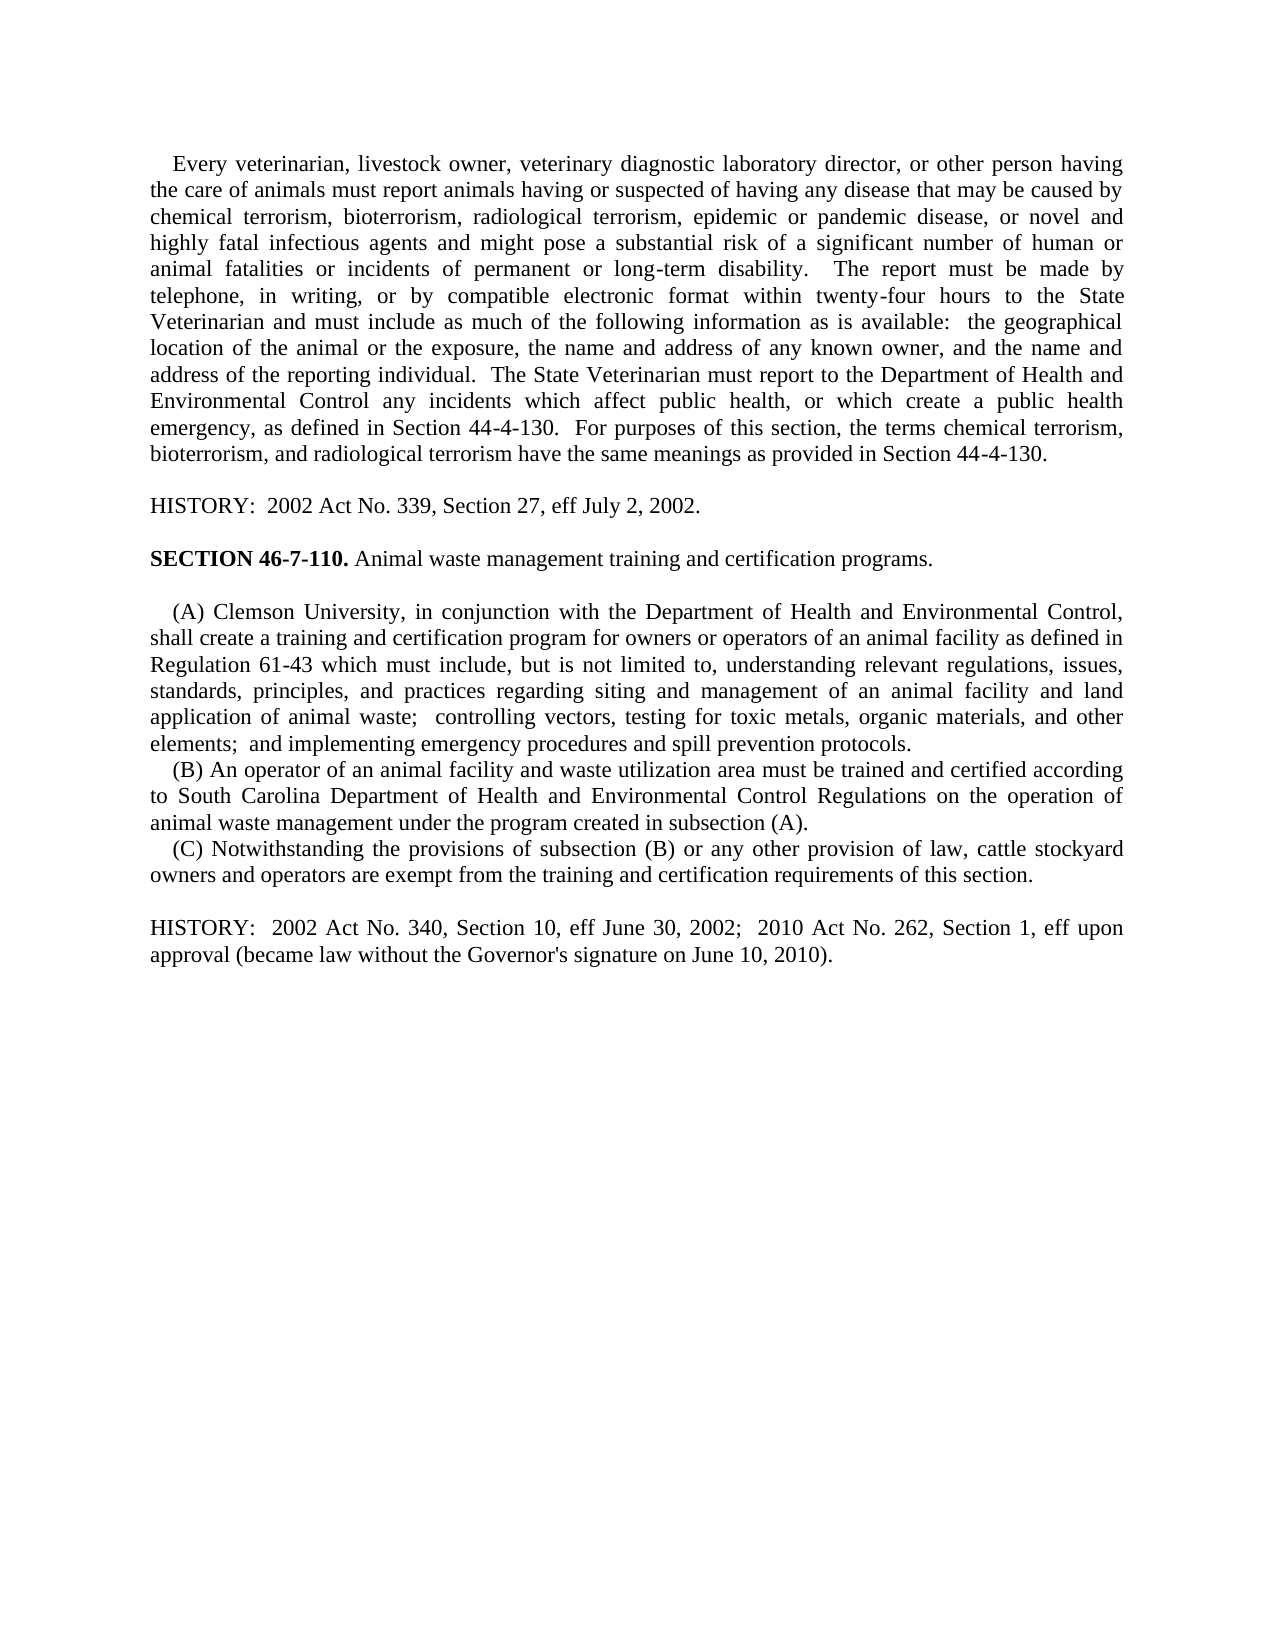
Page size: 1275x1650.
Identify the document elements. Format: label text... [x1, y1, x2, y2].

text SECTION 46-7-110. Animal waste management training and certification programs. [150, 545, 1125, 572]
text (C) Notwithstanding the provisions of subsection (B) or any other provision of law, cattle stockyard owners and operators are exempt from the training and certification requirements of this section. [150, 835, 1125, 888]
text Every veterinarian, livestock owner, veterinary diagnostic laboratory director, or other person having the care of animals must report animals having or suspected of having any disease that may be caused by chemical terrorism, bioterrorism, radiological terrorism, epidemic or pandemic disease, or novel and highly fatal infectious agents and might pose a substantial risk of a significant number of human or animal fatalities or incidents of permanent or long-term disability. The report must be made by telephone, in writing, or by compatible electronic format within twenty-four hours to the State Veterinarian and must include as much of the following information as is available: the geographical location of the animal or the exposure, the name and address of any known owner, and the name and address of the reporting individual. The State Veterinarian must report to the Department of Health and Environmental Control any incidents which affect public health, or which create a public health emergency, as defined in Section 44-4-130. For purposes of this section, the terms chemical terrorism, bioterrorism, and radiological terrorism have the same meanings as provided in Section 44-4-130. [150, 150, 1125, 466]
text HISTORY: 2002 Act No. 340, Section 10, eff June 30, 2002; 2010 Act No. 262, Section 1, eff upon approval (became law without the Governor's signature on June 10, 2010). [150, 914, 1125, 967]
text HISTORY: 2002 Act No. 339, Section 27, eff July 2, 2002. [150, 493, 1125, 519]
text (B) An operator of an animal facility and waste utilization area must be trained and certified according to South Carolina Department of Health and Environmental Control Regulations on the operation of animal waste management under the program created in subsection (A). [150, 756, 1125, 835]
text (A) Clemson University, in conjunction with the Department of Health and Environmental Control, shall create a training and certification program for owners or operators of an animal facility as defined in Regulation 61-43 which must include, but is not limited to, understanding relevant regulations, issues, standards, principles, and practices regarding siting and management of an animal facility and land application of animal waste; controlling vectors, testing for toxic metals, organic materials, and other elements; and implementing emergency procedures and spill prevention protocols. [150, 598, 1125, 756]
